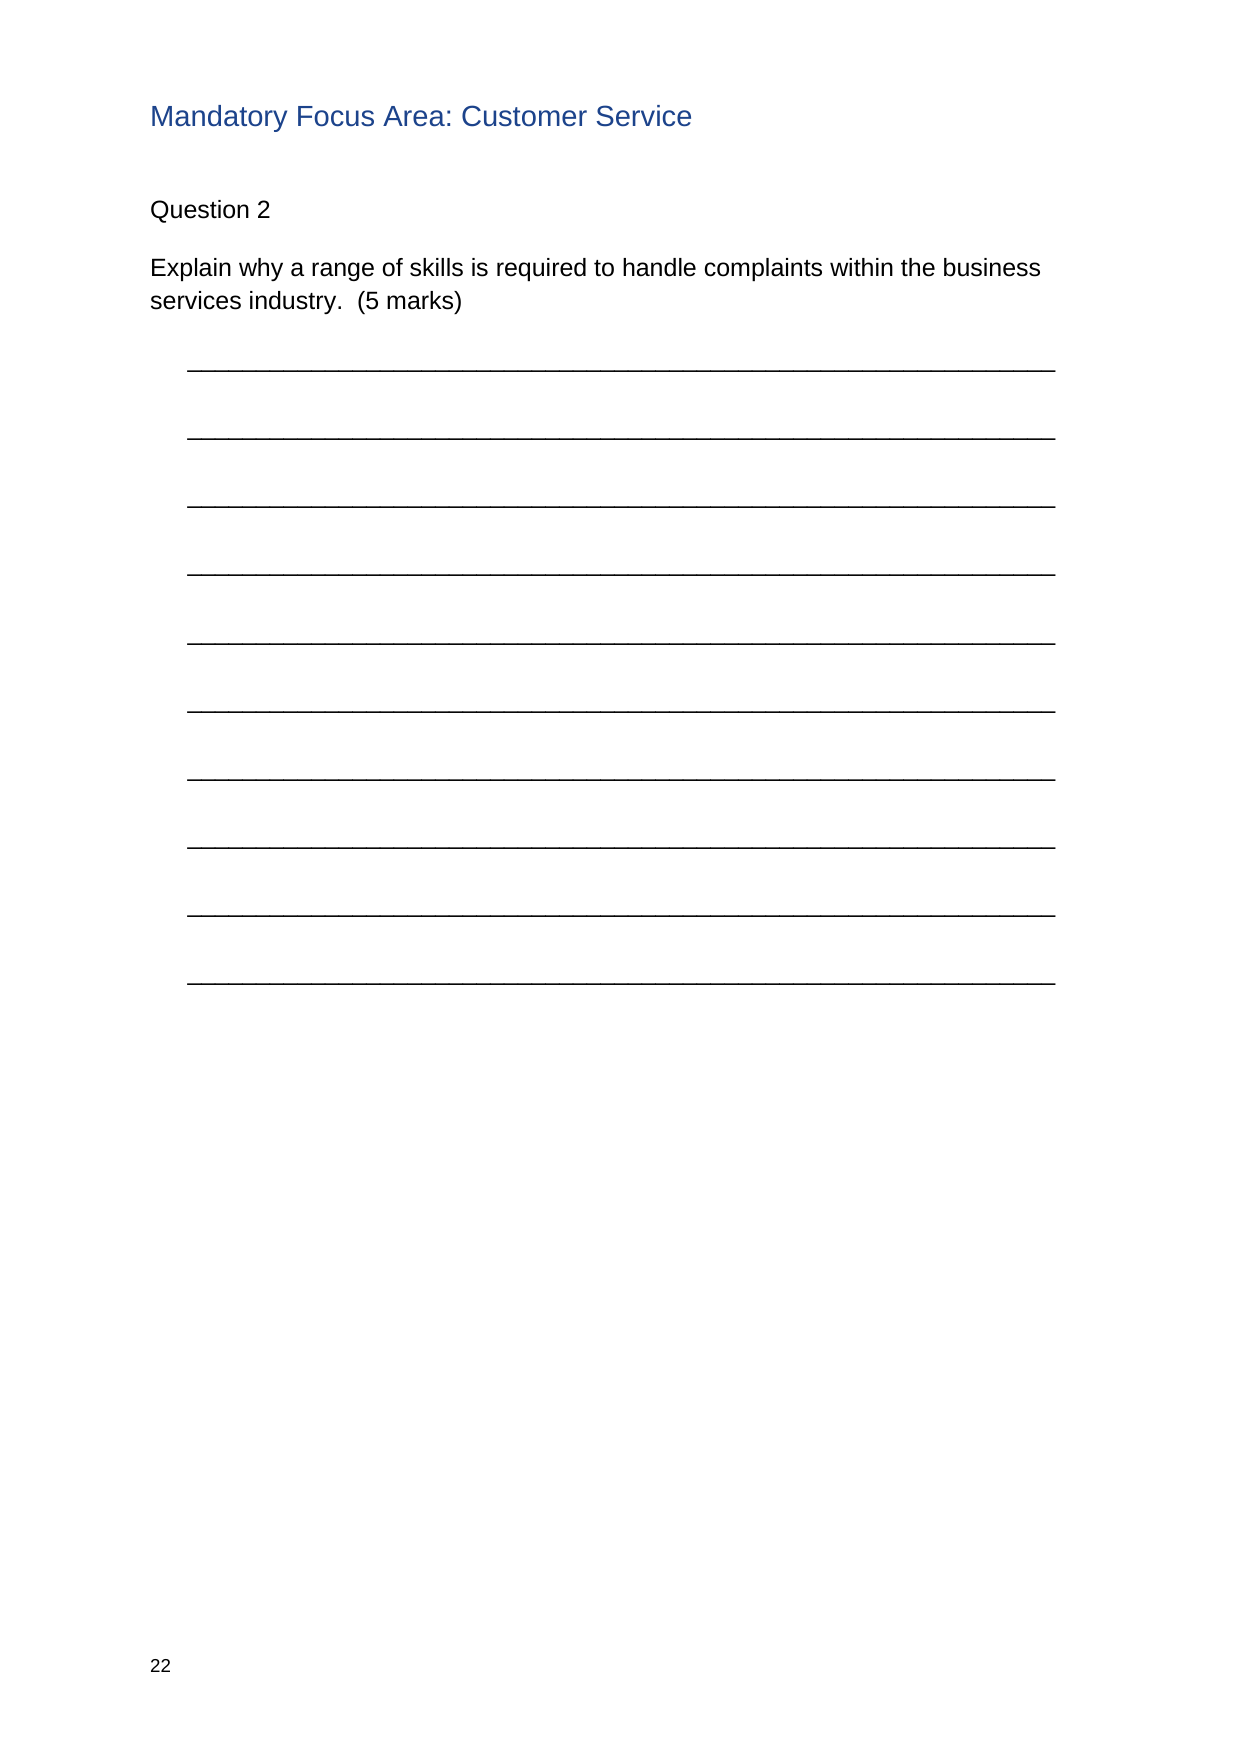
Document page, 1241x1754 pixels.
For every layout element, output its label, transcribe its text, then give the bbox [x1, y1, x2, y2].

text Explain why a range of skills is required to handle complaints within the business services industry. (5 marks) [150, 253, 1090, 315]
text Question 2 [150, 195, 1090, 224]
